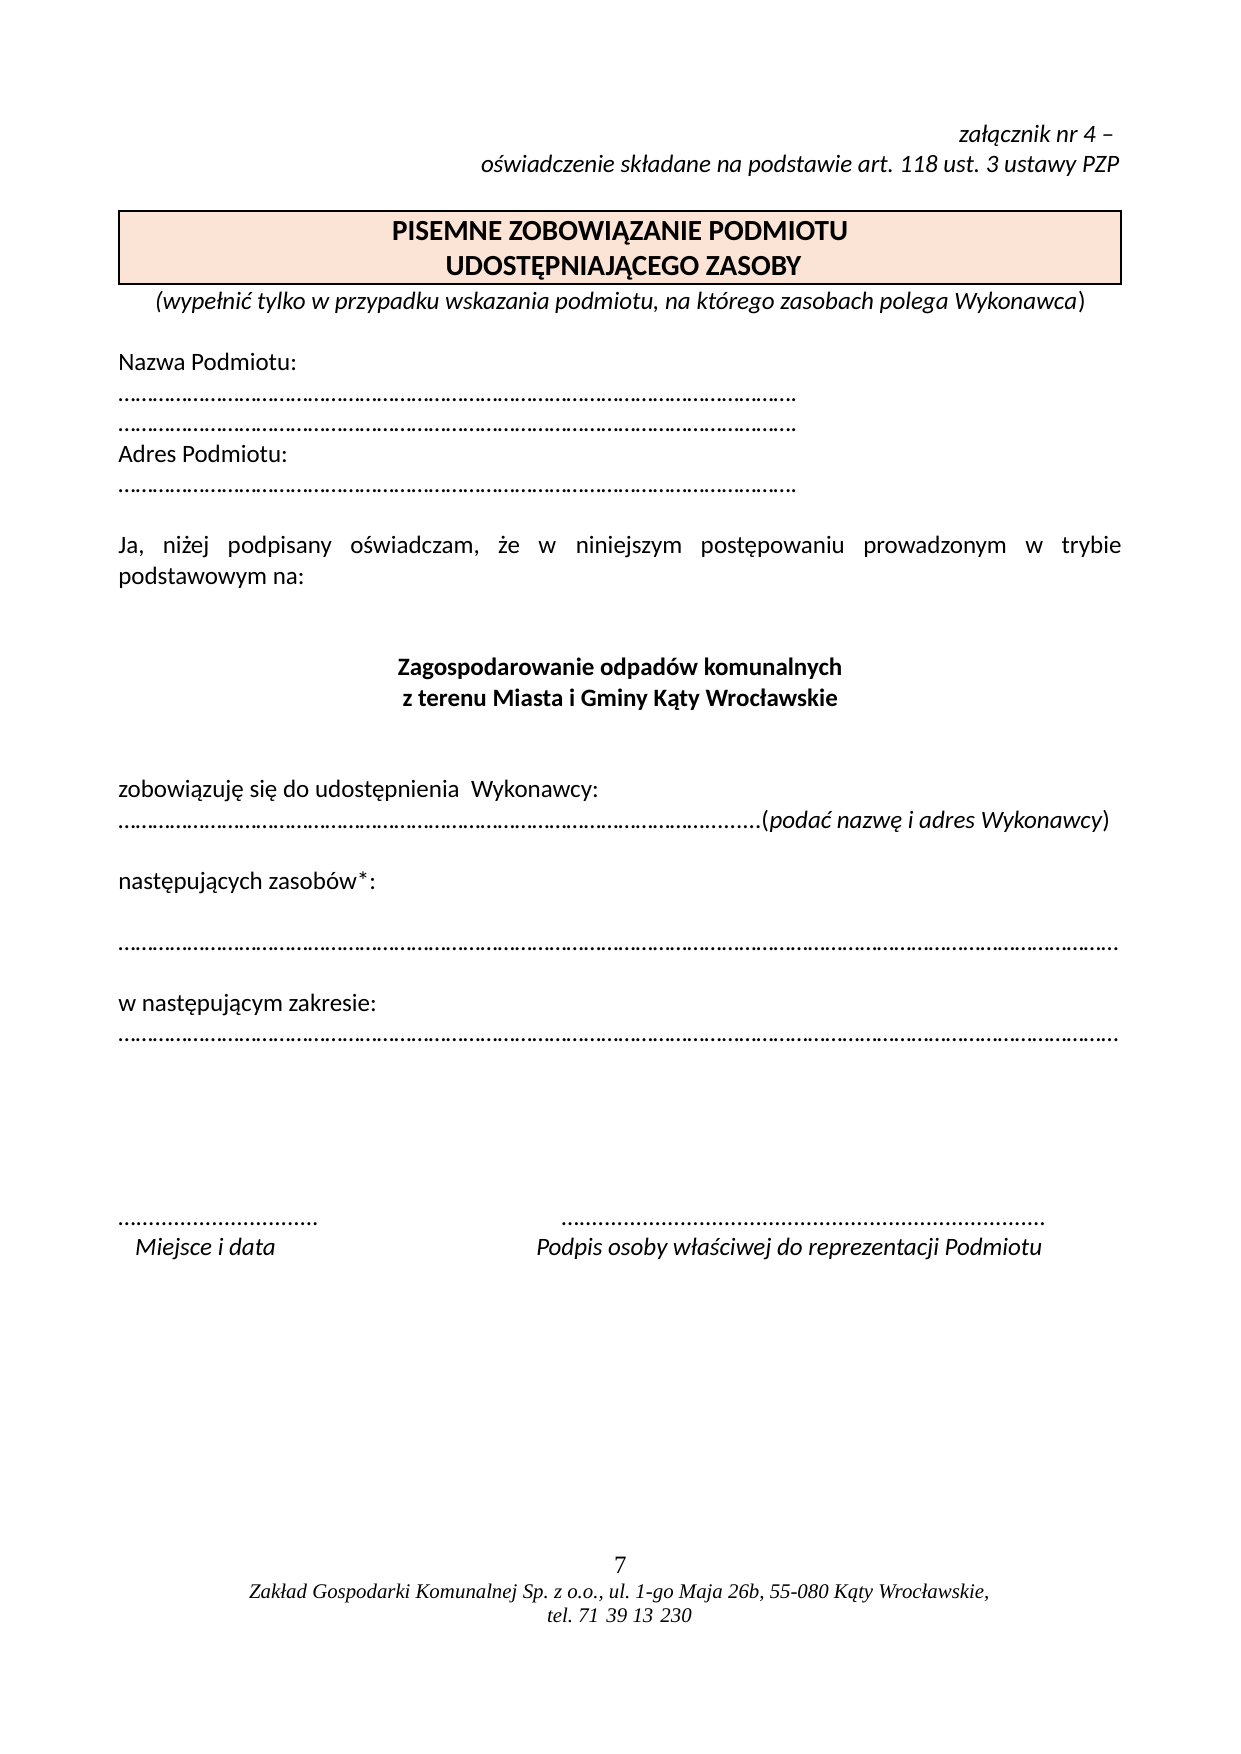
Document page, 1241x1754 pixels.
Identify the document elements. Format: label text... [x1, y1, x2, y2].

text ………………………………………………………………………………………………………. [118, 468, 1122, 499]
text ………………………………………………………………………………………………………………………………………………………… [118, 1018, 1122, 1048]
text Nazwa Podmiotu: [118, 346, 1122, 377]
text ………………………………………………………………………………………………………. [118, 407, 1122, 438]
text Adres Podmiotu: [118, 438, 1122, 468]
text Zagospodarowanie odpadów komunalnych [118, 651, 1122, 682]
text z terenu Miasta i Gminy Kąty Wrocławskie [118, 682, 1122, 712]
text Ja, niżej podpisany oświadczam, że w niniejszym postępowaniu prowadzonym w trybie podstawowym na: [118, 529, 1122, 590]
text zobowiązuję się do udostępnienia Wykonawcy: ………………………………………………………………………………………….........(podać nazwę i adres Wykonawcy) [118, 773, 1122, 834]
table_header PISEMNE ZOBOWIĄZANIE PODMIOTU UDOSTĘPNIAJĄCEGO ZASOBY [120, 212, 1120, 283]
text (wypełnić tylko w przypadku wskazania podmiotu, na którego zasobach polega Wykonawca) [118, 285, 1122, 316]
text …............................. ….......................................................................... [118, 1201, 1122, 1231]
text następujących zasobów*: [118, 865, 1122, 896]
text w następującym zakresie: [118, 987, 1122, 1018]
text załącznik nr 4 – oświadczenie składane na podstawie art. 118 ust. 3 ustawy PZP [118, 118, 1122, 179]
text ………………………………………………………………………………………………………. [118, 377, 1122, 407]
text ………………………………………………………………………………………………………………………………………………………… [118, 926, 1122, 957]
text Miejsce i data Podpis osoby właściwej do reprezentacji Podmiotu [118, 1231, 1122, 1262]
